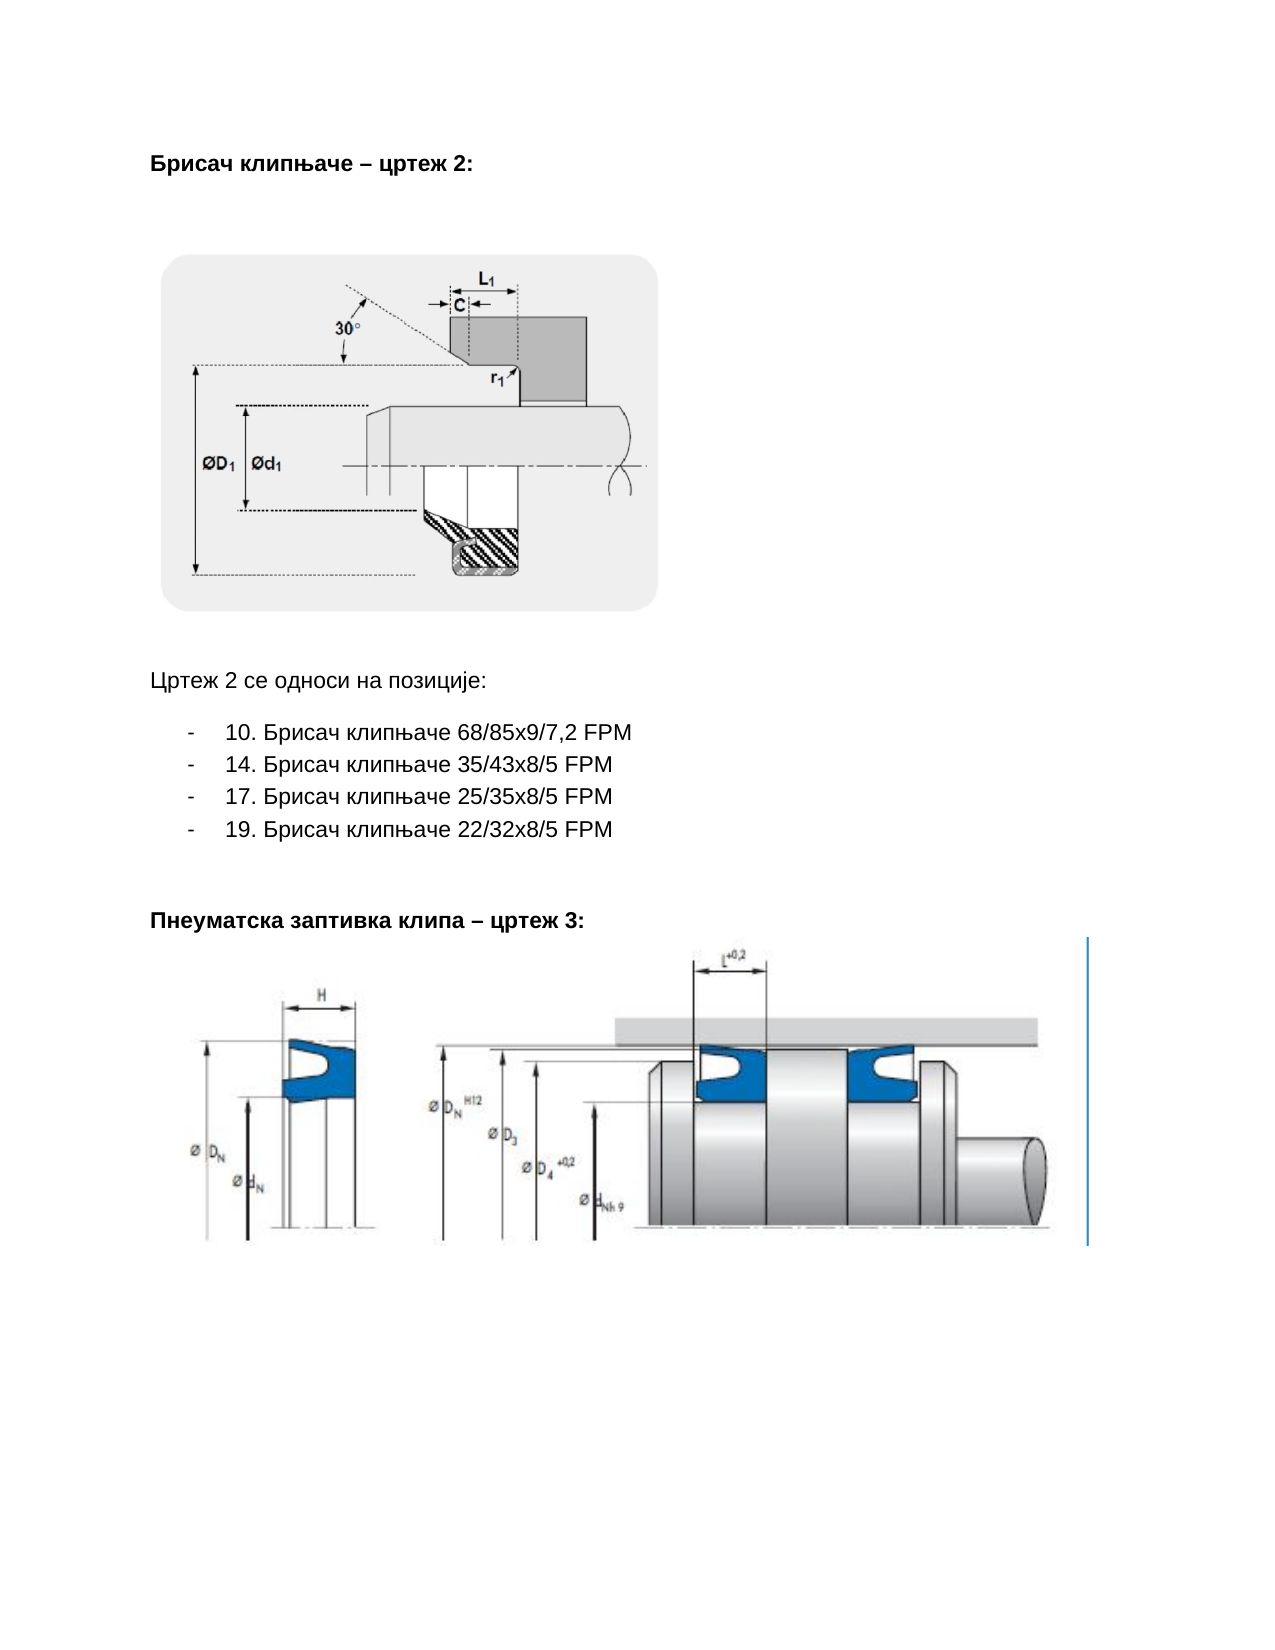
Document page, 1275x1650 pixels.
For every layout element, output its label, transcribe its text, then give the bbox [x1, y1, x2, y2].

text Цртеж 2 се односи на позиције: [150, 667, 1125, 693]
picture [150, 937, 1089, 1246]
list 10. Брисач клипњаче 68/85x9/7,2 FPM [187, 718, 1125, 746]
text Брисач клипњаче – цртеж 2: [150, 150, 1125, 176]
list 17. Брисач клипњаче 25/35x8/5 FPM [187, 782, 1125, 811]
text Пнеуматска заптивка клипа – цртеж 3: [150, 907, 1125, 934]
picture [150, 231, 705, 642]
list 14. Брисач клипњаче 35/43x8/5 FPM [187, 750, 1125, 778]
list 19. Брисач клипњаче 22/32x8/5 FPM [187, 815, 1125, 843]
